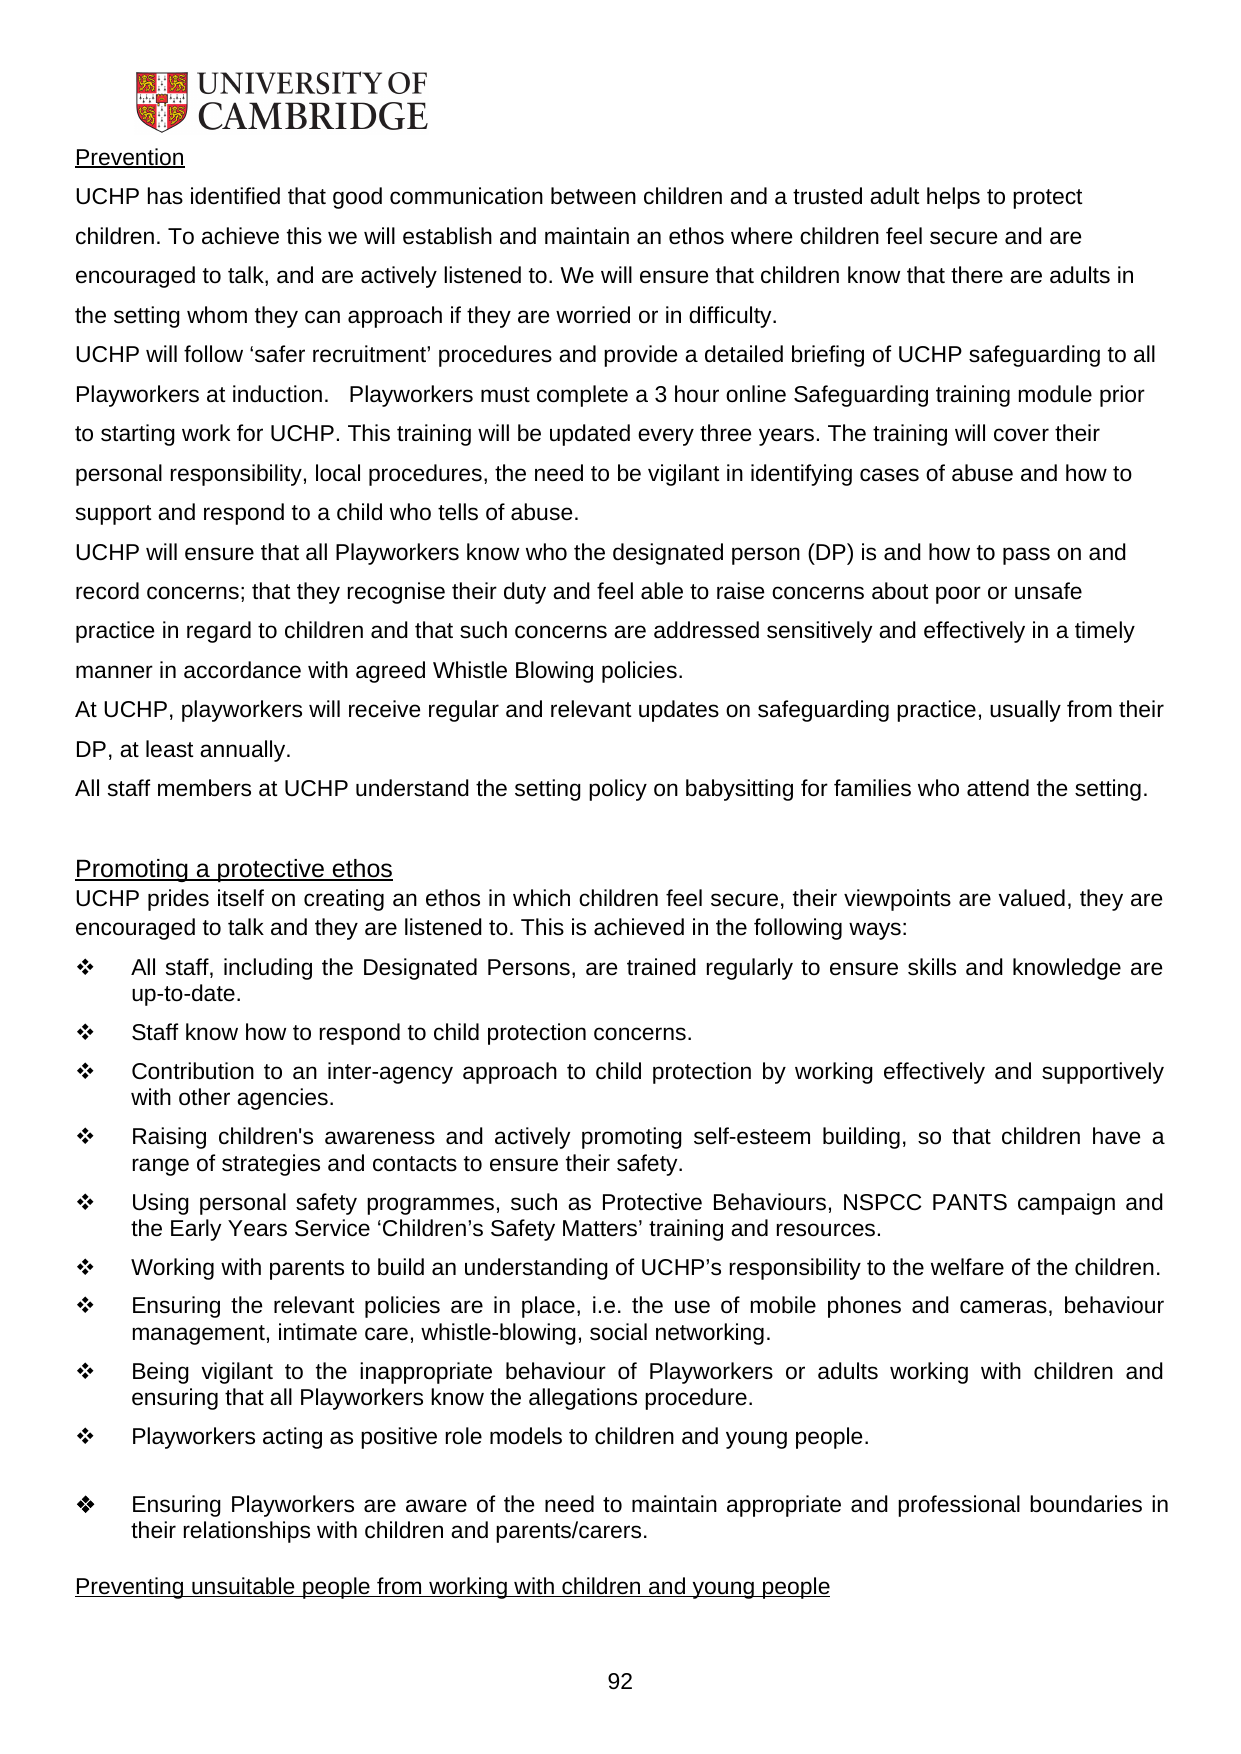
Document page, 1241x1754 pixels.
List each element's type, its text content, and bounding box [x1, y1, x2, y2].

list All staff, including the Designated Persons, are trained regularly to ensure skills and knowledge are up-to-date. [75, 954, 1165, 1007]
subtitle Prevention [75, 144, 1165, 170]
list Staff know how to respond to child protection concerns. [75, 1019, 1165, 1046]
list Working with parents to build an understanding of UCHP’s responsibility to the welfare of the children. [75, 1254, 1165, 1280]
picture [134, 70, 430, 135]
list Being vigilant to the inappropriate behaviour of Playworkers or adults working with children and ensuring that all Playworkers know the allegations procedure. [75, 1358, 1165, 1410]
list Contribution to an inter-agency approach to child protection by working effectively and supportively with other agencies. [75, 1058, 1165, 1111]
text UCHP will follow ‘safer recruitment’ procedures and provide a detailed briefing of UCHP safeguarding to all Playworkers at induction. Playworkers must complete a 3 hour online Safeguarding training module prior to starting work for UCHP. This training will be updated every three years. The training will cover their personal responsibility, local procedures, the need to be vigilant in identifying cases of abuse and how to support and respond to a child who tells of abuse. [75, 341, 1165, 525]
list Raising children's awareness and actively promoting self-esteem building, so that children have a range of strategies and contacts to ensure their safety. [75, 1123, 1165, 1176]
text All staff members at UCHP understand the setting policy on babysitting for families who attend the setting. [75, 775, 1165, 802]
list Ensuring the relevant policies are in place, i.e. the use of mobile phones and cameras, behaviour management, intimate care, whistle-blowing, social networking. [75, 1292, 1165, 1345]
subtitle Promoting a protective ethos [75, 854, 1165, 883]
list Ensuring Playworkers are aware of the need to maintain appropriate and professional boundaries in their relationships with children and parents/carers. [75, 1491, 1171, 1544]
text At UCHP, playworkers will receive regular and relevant updates on safeguarding practice, usually from their DP, at least annually. [75, 696, 1165, 762]
text UCHP prides itself on creating an ethos in which children feel secure, their viewpoints are valued, they are encouraged to talk and they are listened to. This is achieved in the following ways: [75, 883, 1165, 941]
list Playworkers acting as positive role models to children and young people. [75, 1423, 1165, 1449]
text UCHP has identified that good communication between children and a trusted adult helps to protect children. To achieve this we will establish and maintain an ethos where children feel secure and are encouraged to talk, and are actively listened to. We will ensure that children know that there are adults in the setting whom they can approach if they are worried or in difficulty. [75, 183, 1165, 328]
text UCHP will ensure that all Playworkers know who the designated person (DP) is and how to pass on and record concerns; that they recognise their duty and feel able to raise concerns about poor or unsafe practice in regard to children and that such concerns are addressed sensitively and effectively in a timely manner in accordance with agreed Whistle Blowing policies. [75, 538, 1165, 683]
list Using personal safety programmes, such as Protective Behaviours, NSPCC PANTS campaign and the Early Years Service ‘Children’s Safety Matters’ training and resources. [75, 1188, 1165, 1241]
subtitle Preventing unsuitable people from working with children and young people [75, 1573, 1165, 1599]
